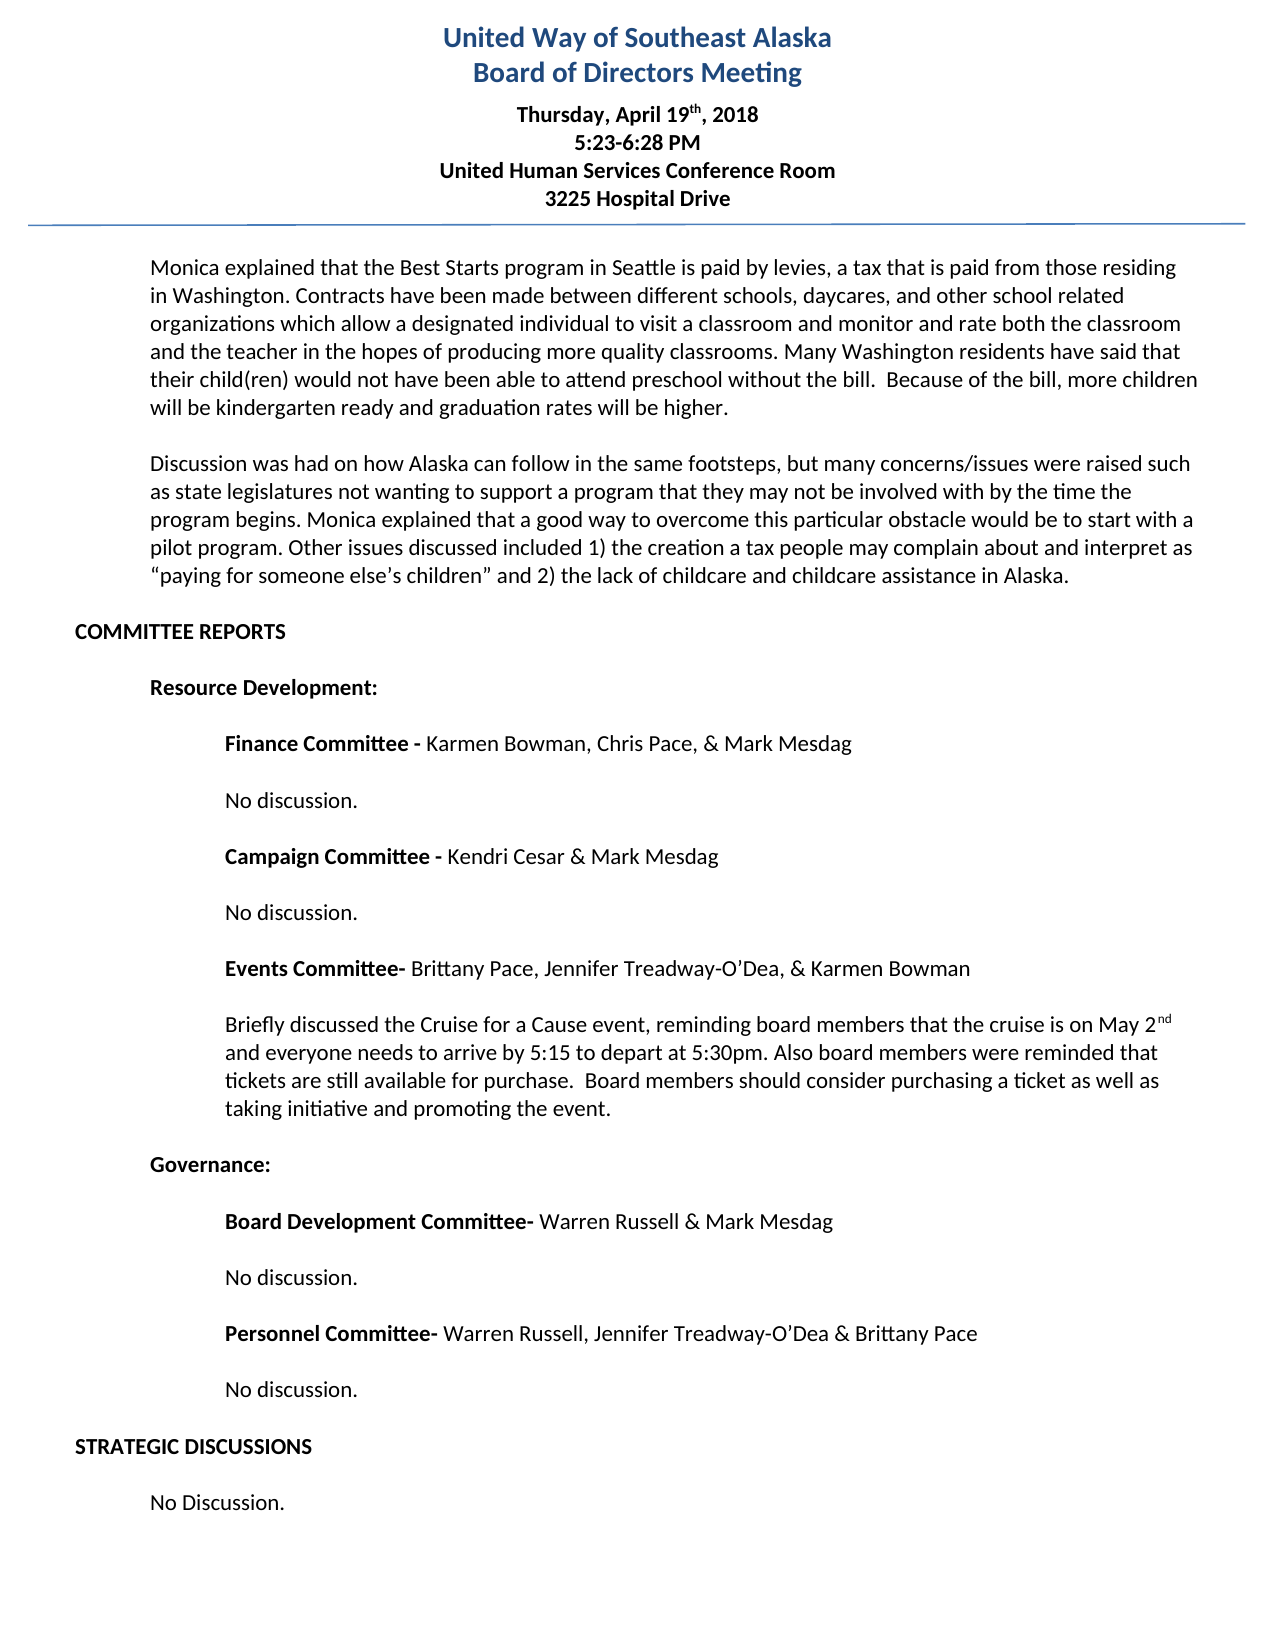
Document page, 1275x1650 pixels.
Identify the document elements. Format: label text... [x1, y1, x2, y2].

text COMMITTEE REPORTS [75, 617, 1200, 645]
text No Discussion. [75, 1488, 1200, 1516]
text Governance: [75, 1150, 1200, 1178]
text STRATEGIC DISCUSSIONS [75, 1432, 1200, 1460]
text Board Development Committee- Warren Russell & Mark Mesdag [150, 1207, 1200, 1235]
text Campaign Committee - Kendri Cesar & Mark Mesdag [150, 842, 1200, 870]
text No discussion. [150, 898, 1200, 926]
text No discussion. [150, 786, 1200, 814]
text Finance Committee - Karmen Bowman, Chris Pace, & Mark Mesdag [150, 729, 1200, 757]
text Personnel Committee- Warren Russell, Jennifer Treadway-O’Dea & Brittany Pace [150, 1319, 1200, 1347]
text Briefly discussed the Cruise for a Cause event, reminding board members that the cruise is on May 2nd and everyone needs to arrive by 5:15 to depart at 5:30pm. Also board members were reminded that tickets are still available for purchase. Board members should consider purchasing a ticket as well as taking initiative and promoting the event. [225, 1010, 1200, 1122]
text Monica explained that the Best Starts program in Seattle is paid by levies, a tax that is paid from those residing in Washington. Contracts have been made between different schools, daycares, and other school related organizations which allow a designated individual to visit a classroom and monitor and rate both the classroom and the teacher in the hopes of producing more quality classrooms. Many Washington residents have said that their child(ren) would not have been able to attend preschool without the bill. Because of the bill, more children will be kindergarten ready and graduation rates will be higher. [150, 253, 1200, 421]
text Resource Development: [75, 673, 1200, 701]
text No discussion. [225, 1263, 1200, 1291]
text Events Committee- Brittany Pace, Jennifer Treadway-O’Dea, & Karmen Bowman [150, 954, 1200, 982]
text No discussion. [150, 1375, 1200, 1403]
text Discussion was had on how Alaska can follow in the same footsteps, but many concerns/issues were raised such as state legislatures not wanting to support a program that they may not be involved with by the time the program begins. Monica explained that a good way to overcome this particular obstacle would be to start with a pilot program. Other issues discussed included 1) the creation a tax people may complain about and interpret as “paying for someone else’s children” and 2) the lack of childcare and childcare assistance in Alaska. [150, 449, 1200, 589]
